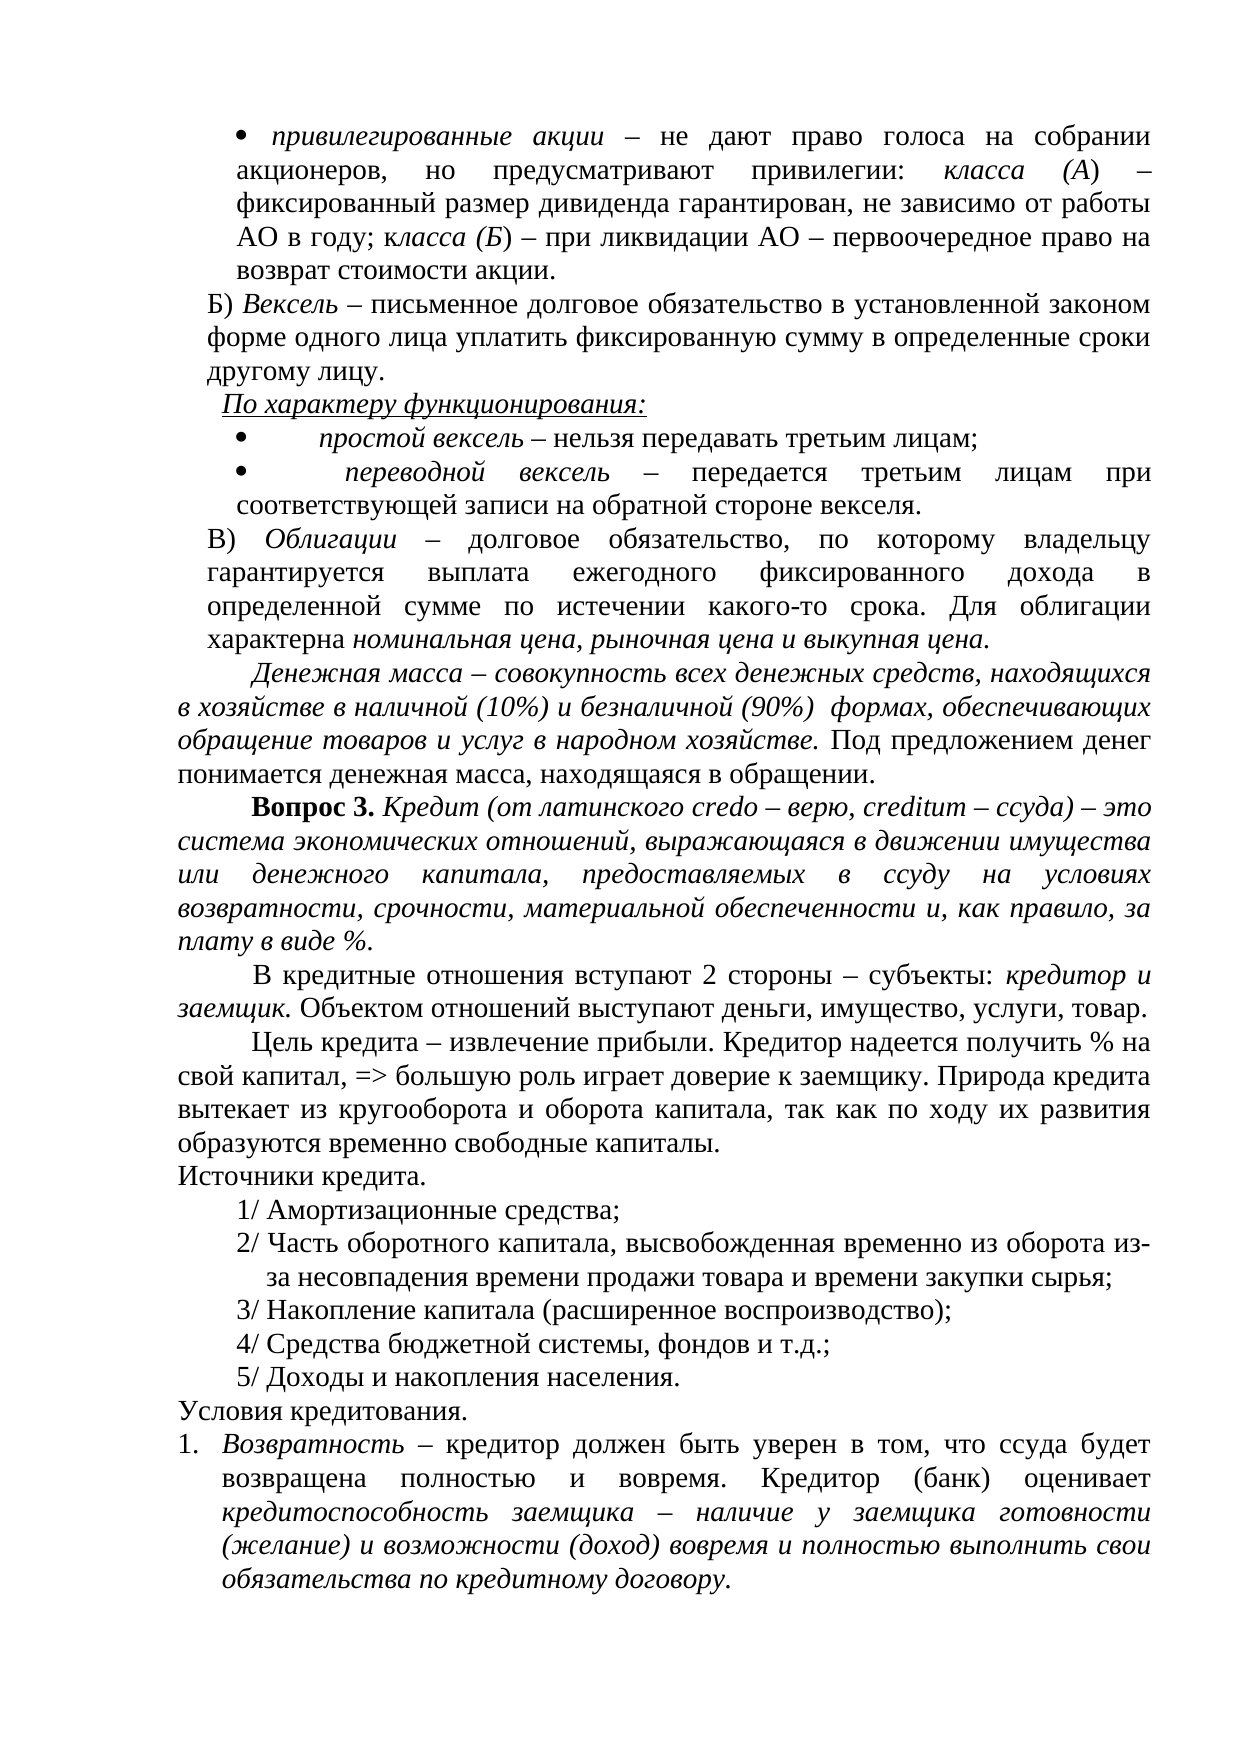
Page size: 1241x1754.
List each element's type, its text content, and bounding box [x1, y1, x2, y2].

subtitle Источники кредита. [177, 1158, 1152, 1192]
list переводной вексель – передается третьим лицам при соответствующей записи на обратной стороне векселя. [236, 454, 1152, 521]
text 5/ Доходы и накопления населения. [236, 1359, 1152, 1393]
list привилегированные акции – не дают право голоса на собрании акционеров, но предусматривают привилегии: класса (А) – фиксированный размер дивиденда гарантирован, не зависимо от работы АО в году; класса (Б) – при ликвидации АО – первоочередное право на возврат стоимости акции. [236, 118, 1152, 286]
subtitle Условия кредитования. [177, 1393, 1152, 1427]
text Цель кредита – извлечение прибыли. Кредитор надеется получить % на свой капитал, => большую роль играет доверие к заемщику. Природа кредита вытекает из кругооборота и оборота капитала, так как по ходу их развития образуются временно свободные капиталы. [177, 1024, 1152, 1158]
text 1/ Амортизационные средства; [236, 1192, 1152, 1225]
text В кредитные отношения вступают 2 стороны – субъекты: кредитор и заемщик. Объектом отношений выступают деньги, имущество, услуги, товар. [177, 957, 1152, 1024]
text 4/ Средства бюджетной системы, фондов и т.д.; [236, 1326, 1152, 1359]
text По характеру функционирования: [222, 387, 1152, 420]
text 3/ Накопление капитала (расширенное воспроизводство); [236, 1292, 1152, 1326]
list простой вексель – нельзя передавать третьим лицам; [236, 420, 1152, 454]
text Вопрос 3. Кредит (от латинского credo – верю, creditum – ссуда) – это система экономических отношений, выражающаяся в движении имущества или денежного капитала, предоставляемых в ссуду на условиях возвратности, срочности, материальной обеспеченности и, как правило, за плату в виде %. [177, 789, 1152, 957]
text Б) Вексель – письменное долговое обязательство в установленной законом форме одного лица уплатить фиксированную сумму в определенные сроки другому лицу. [207, 286, 1152, 387]
text В) Облигации – долговое обязательство, по которому владельцу гарантируется выплата ежегодного фиксированного дохода в определенной сумме по истечении какого-то срока. Для облигации характерна номинальная цена, рыночная цена и выкупная цена. [207, 521, 1152, 655]
text Денежная масса – совокупность всех денежных средств, находящихся в хозяйстве в наличной (10%) и безналичной (90%) формах, обеспечивающих обращение товаров и услуг в народном хозяйстве. Под предложением денег понимается денежная масса, находящаяся в обращении. [177, 655, 1152, 789]
text 2/ Часть оборотного капитала, высвобожденная временно из оборота из-за несовпадения времени продажи товара и времени закупки сырья; [236, 1225, 1152, 1292]
list Возвратность – кредитор должен быть уверен в том, что ссуда будет возвращена полностью и вовремя. Кредитор (банк) оценивает кредитоспособность заемщика – наличие у заемщика готовности (желание) и возможности (доход) вовремя и полностью выполнить свои обязательства по кредитному договору. [177, 1427, 1152, 1594]
